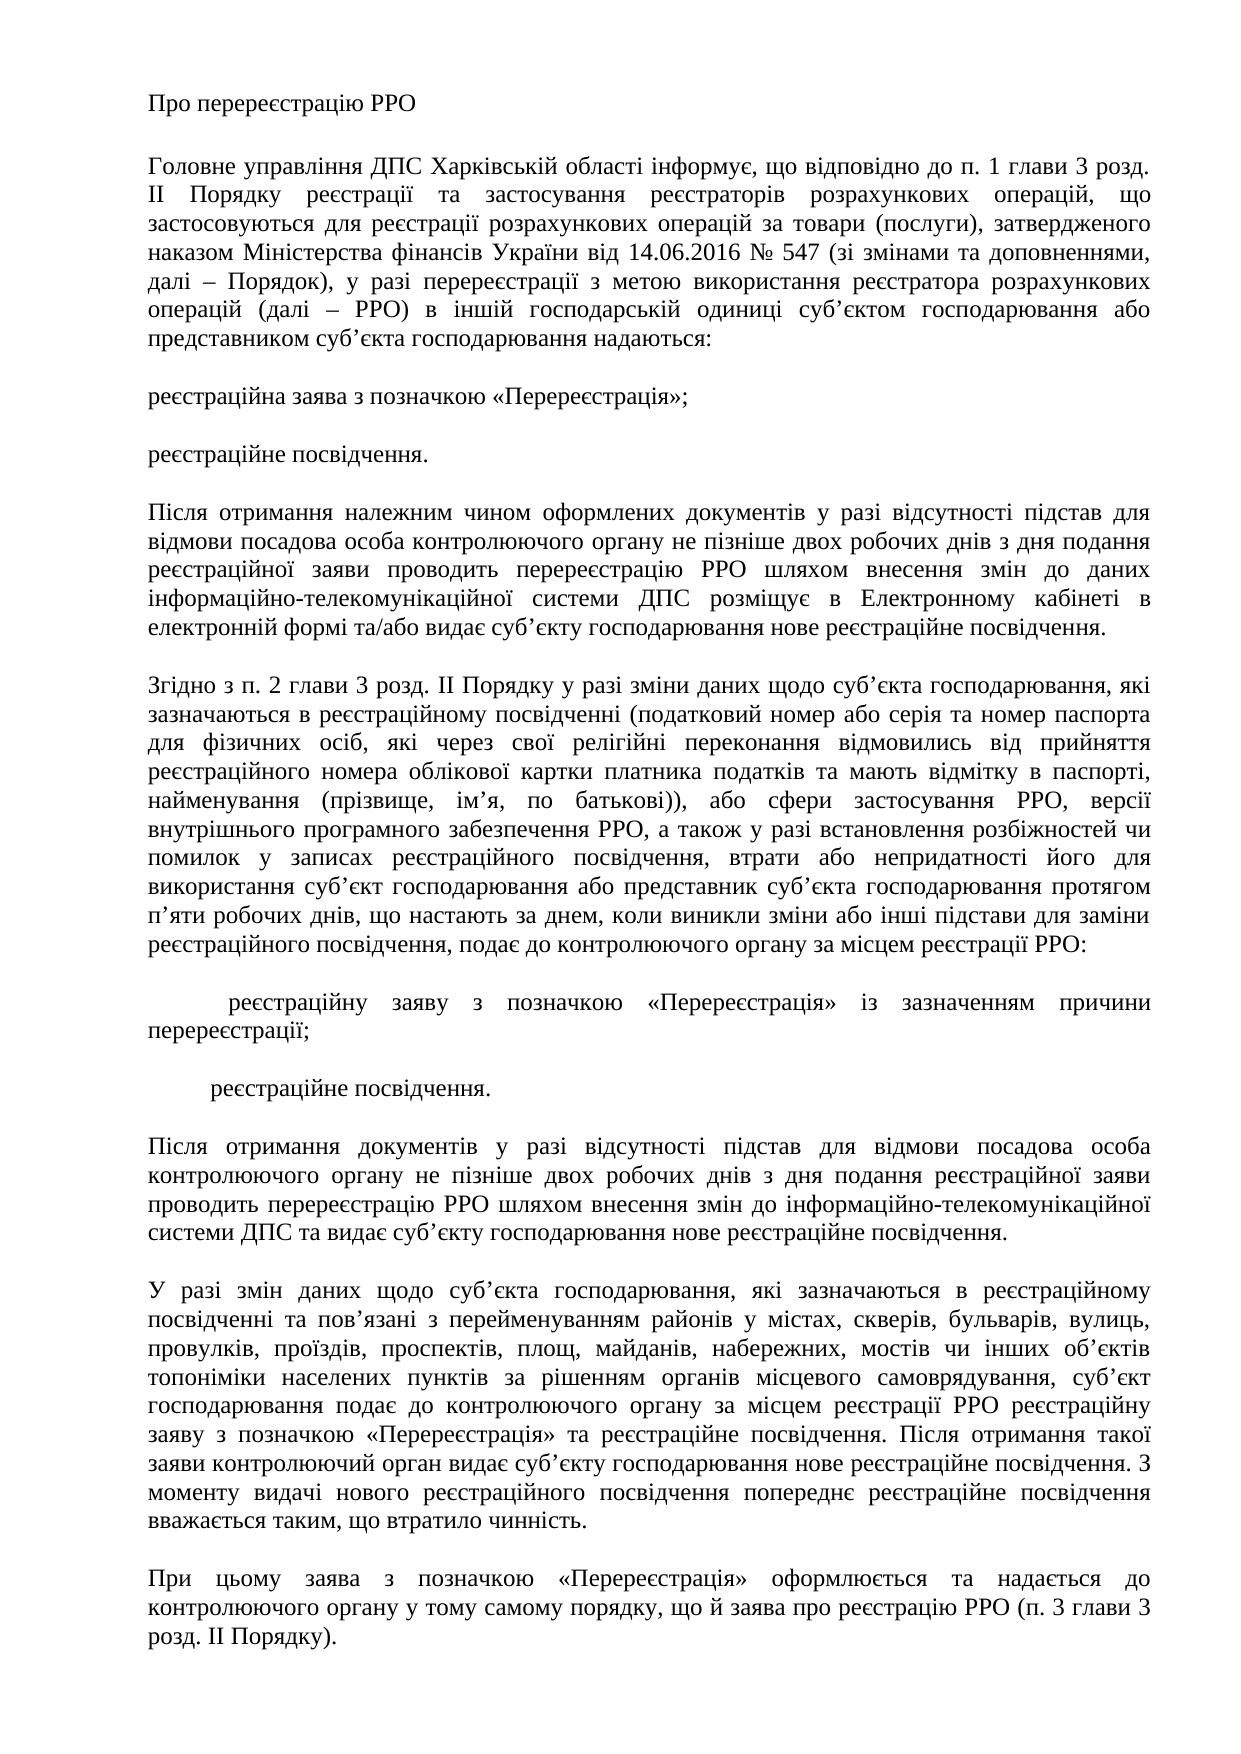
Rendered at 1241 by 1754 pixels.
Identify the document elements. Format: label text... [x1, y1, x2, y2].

text Про перереєстрацію РРО [148, 88, 1152, 117]
text Після отримання належним чином оформлених документів у разі відсутності підстав для відмови посадова особа контролюючого органу не пізніше двох робочих днів з дня подання реєстраційної заяви проводить перереєстрацію РРО шляхом внесення змін до даних інформаційно-телекомунікаційної системи ДПС розміщує в Електронному кабінеті в електронній формі та/або видає суб’єкту господарювання нове реєстраційне посвідчення. [148, 497, 1152, 641]
text Після отримання документів у разі відсутності підстав для відмови посадова особа контролюючого органу не пізніше двох робочих днів з дня подання реєстраційної заяви проводить перереєстрацію РРО шляхом внесення змін до інформаційно-телекомунікаційної системи ДПС та видає суб’єкту господарювання нове реєстраційне посвідчення. [148, 1131, 1152, 1246]
text Головне управління ДПС Харківській області інформує, що відповідно до п. 1 глави 3 розд. II Порядку реєстрації та застосування реєстраторів розрахункових операцій, що застосовуються для реєстрації розрахункових операцій за товари (послуги), затвердженого наказом Міністерства фінансів України від 14.06.2016 № 547 (зі змінами та доповненнями, далі – Порядок), у разі перереєстрації з метою використання реєстратора розрахункових операцій (далі – РРО) в іншій господарській одиниці суб’єктом господарювання або представником суб’єкта господарювання надаються: [148, 151, 1152, 352]
text реєстраційна заява з позначкою «Перереєстрація»; [148, 381, 1152, 410]
text реєстраційне посвідчення. [148, 1073, 1152, 1102]
text У разі змін даних щодо суб’єкта господарювання, які зазначаються в реєстраційному посвідченні та пов’язані з перейменуванням районів у містах, скверів, бульварів, вулиць, провулків, проїздів, проспектів, площ, майданів, набережних, мостів чи інших об’єктів топоніміки населених пунктів за рішенням органів місцевого самоврядування, суб’єкт господарювання подає до контролюючого органу за місцем реєстрації РРО реєстраційну заяву з позначкою «Перереєстрація» та реєстраційне посвідчення. Після отримання такої заяви контролюючий орган видає суб’єкту господарювання нове реєстраційне посвідчення. З моменту видачі нового реєстраційного посвідчення попереднє реєстраційне посвідчення вважається таким, що втратило чинність. [148, 1275, 1152, 1534]
text При цьому заява з позначкою «Перереєстрація» оформлюється та надається до контролюючого органу у тому самому порядку, що й заява про реєстрацію РРО (п. 3 глави 3 розд. II Порядку). [148, 1563, 1152, 1649]
text реєстраційне посвідчення. [148, 439, 1152, 468]
text реєстраційну заяву з позначкою «Перереєстрація» із зазначенням причини перереєстрації; [148, 987, 1152, 1044]
text Згідно з п. 2 глави 3 розд. II Порядку у разі зміни даних щодо суб’єкта господарювання, які зазначаються в реєстраційному посвідченні (податковий номер або серія та номер паспорта для фізичних осіб, які через свої релігійні переконання відмовились від прийняття реєстраційного номера облікової картки платника податків та мають відмітку в паспорті, найменування (прізвище, ім’я, по батькові)), або сфери застосування РРО, версії внутрішнього програмного забезпечення РРО, а також у разі встановлення розбіжностей чи помилок у записах реєстраційного посвідчення, втрати або непридатності його для використання суб’єкт господарювання або представник суб’єкта господарювання протягом п’яти робочих днів, що настають за днем, коли виникли зміни або інші підстави для заміни реєстраційного посвідчення, подає до контролюючого органу за місцем реєстрації РРО: [148, 670, 1152, 957]
